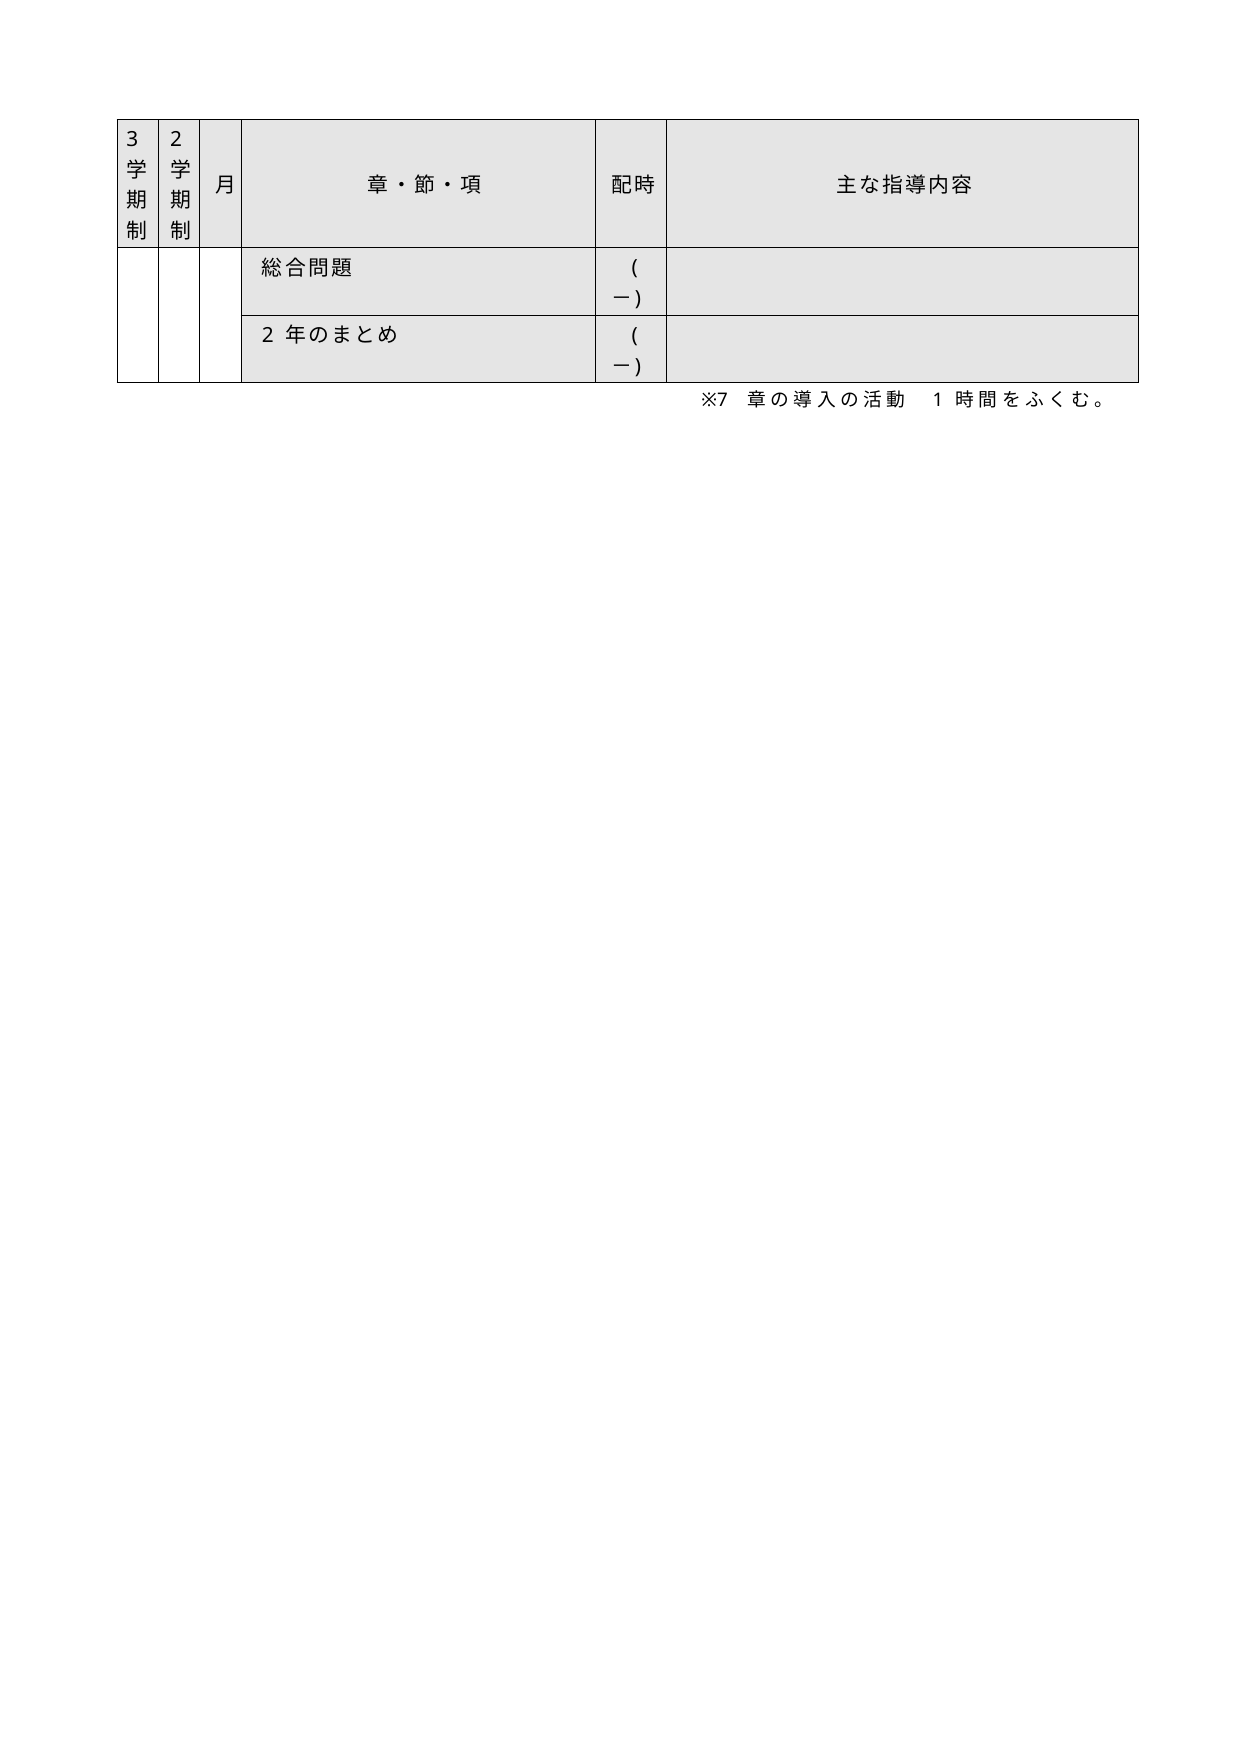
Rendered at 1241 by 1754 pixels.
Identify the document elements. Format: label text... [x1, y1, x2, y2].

text ※7章の導入の活動 1時間をふくむ。 [123, 383, 1117, 414]
table_cell [118, 248, 158, 315]
table_cell (－) [596, 316, 666, 382]
table_header 配時 [596, 120, 666, 247]
table_cell (－) [596, 248, 666, 315]
table_header 2学期制 [159, 120, 199, 247]
table_header 章・節・項 [242, 120, 595, 247]
table_header 3学期制 [118, 120, 158, 247]
table_cell [667, 248, 1138, 315]
table_cell 総合問題 [242, 248, 595, 315]
table_cell [667, 316, 1138, 382]
table_cell 2年のまとめ [242, 316, 595, 382]
table_cell [159, 248, 199, 315]
table_cell [200, 315, 241, 382]
table_cell [118, 315, 158, 382]
table_cell [200, 248, 241, 315]
table_header 主な指導内容 [667, 120, 1138, 247]
table_header 月 [200, 120, 241, 247]
table_cell [159, 315, 199, 382]
